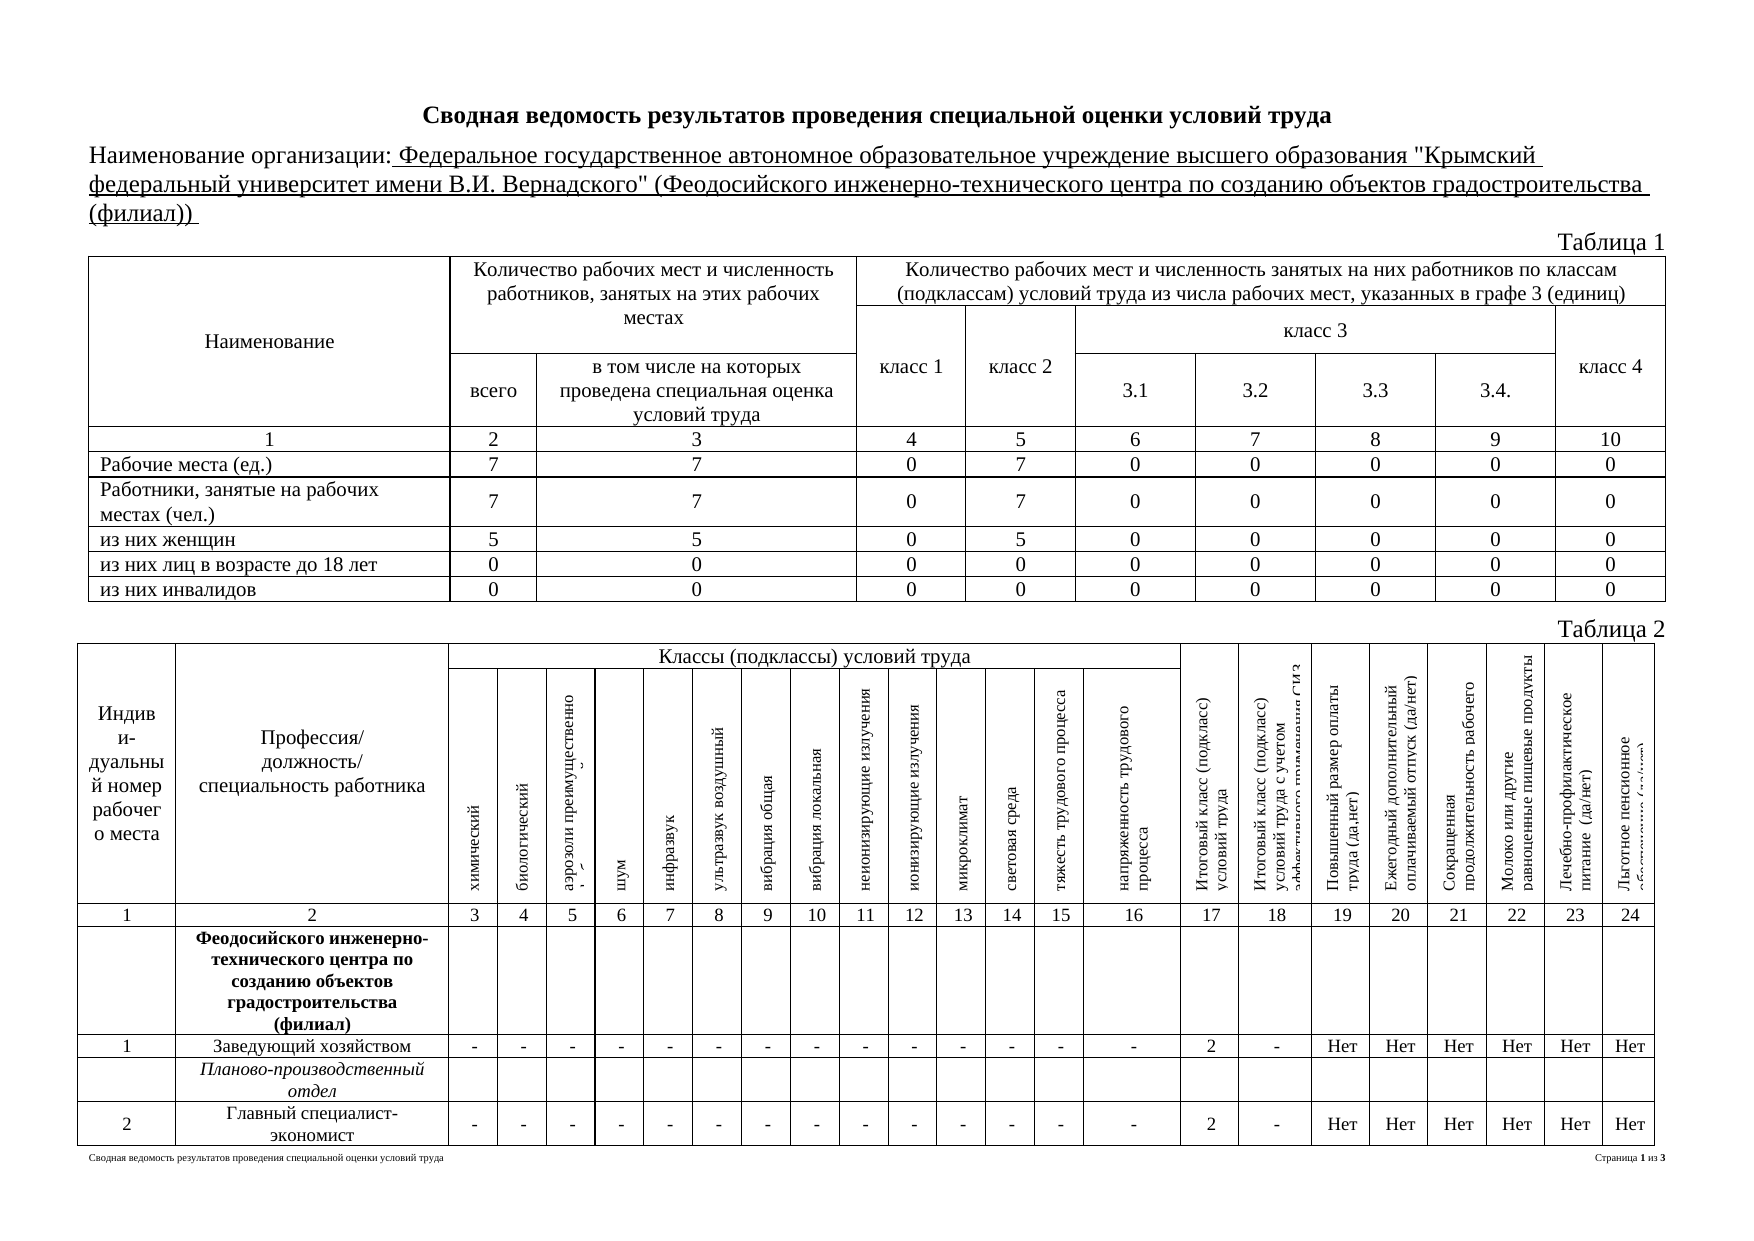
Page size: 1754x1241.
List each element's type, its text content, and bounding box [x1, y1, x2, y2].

table_cell [1545, 927, 1602, 1034]
table_cell 5 [537, 527, 856, 551]
table_cell аэрозоли преимущественно фиброгенного действия [547, 669, 594, 903]
table_cell - [742, 1035, 790, 1057]
table_cell ультразвук воздушный [693, 669, 741, 903]
table_cell [1181, 1058, 1238, 1101]
table_cell 0 [1436, 452, 1555, 476]
table_cell 5 [547, 904, 594, 926]
table_cell 2 [176, 904, 448, 926]
table_cell [1603, 1058, 1654, 1101]
table_cell [986, 1058, 1034, 1101]
table_cell [840, 927, 888, 1034]
table_cell 4 [498, 904, 546, 926]
table_cell 1 [78, 904, 175, 926]
table_cell [498, 1058, 546, 1101]
table_cell 3 [537, 427, 856, 451]
table_cell микроклимат [937, 669, 985, 903]
table_cell Нет [1312, 1035, 1369, 1057]
table_cell 0 [537, 577, 856, 601]
table_cell Работники, занятые на рабочих местах (чел.) [89, 478, 449, 526]
table_cell 0 [1076, 478, 1195, 526]
table_cell класс 2 [966, 306, 1075, 426]
table_cell - [498, 1102, 546, 1145]
table_cell 3.1 [1076, 354, 1195, 426]
table_cell 0 [1196, 478, 1315, 526]
table_cell Нет [1370, 1035, 1427, 1057]
table_cell [791, 927, 839, 1034]
table_cell 14 [986, 904, 1034, 926]
table_cell напряженность трудового процесса [1084, 669, 1180, 903]
table_cell [449, 1058, 497, 1101]
table_cell 0 [537, 552, 856, 576]
text Сводная ведомость результатов проведения специальной оценки условий труда [89, 100, 1665, 129]
table_header Лечебно-профилактическое питание (да/нет) [1545, 644, 1602, 903]
table_cell 9 [742, 904, 790, 926]
table_cell 11 [840, 904, 888, 926]
table_cell Заведующий хозяйством [176, 1035, 448, 1057]
table_cell Нет [1428, 1035, 1486, 1057]
table_cell - [596, 1035, 643, 1057]
table_cell [791, 1058, 839, 1101]
table_cell Нет [1603, 1102, 1654, 1145]
table_cell [1239, 1058, 1311, 1101]
table_cell [742, 1058, 790, 1101]
table_header Итоговый класс (подкласс) условий труда [1181, 644, 1238, 903]
table_cell [1084, 927, 1180, 1034]
table_cell [889, 1058, 936, 1101]
table_cell - [742, 1102, 790, 1145]
table_cell класс 4 [1556, 306, 1665, 426]
table_cell 5 [451, 527, 536, 551]
table_cell ионизирующие излучения [889, 669, 936, 903]
table_cell 18 [1239, 904, 1311, 926]
table_cell Рабочие места (ед.) [89, 452, 449, 476]
table_cell в том числе на которых проведена специальная оценка условий труда [537, 354, 856, 426]
table_cell 20 [1370, 904, 1427, 926]
table_cell [78, 927, 175, 1034]
table_cell 8 [693, 904, 741, 926]
table_cell - [937, 1035, 985, 1057]
table_cell [1312, 927, 1369, 1034]
table_cell 15 [1035, 904, 1083, 926]
table_cell Нет [1487, 1035, 1544, 1057]
table_cell [644, 927, 692, 1034]
table_cell [937, 1058, 985, 1101]
table_cell - [889, 1035, 936, 1057]
table_cell [1035, 927, 1083, 1034]
table_cell 0 [1436, 478, 1555, 526]
table_cell 3 [449, 904, 497, 926]
table_cell всего [451, 354, 536, 426]
table_cell Нет [1428, 1102, 1486, 1145]
table_cell 7 [1196, 427, 1315, 451]
table_cell из них женщин [89, 527, 449, 551]
table_cell 9 [1436, 427, 1555, 451]
table_cell 7 [451, 478, 536, 526]
table_cell 0 [451, 577, 536, 601]
table_cell - [547, 1035, 594, 1057]
table_cell 0 [1196, 452, 1315, 476]
table_header Количество рабочих мест и численность занятых на них работников по классам (подклассам) условий труда из числа рабочих мест, указанных в графе 3 (единиц) [857, 257, 1665, 305]
table_cell Нет [1603, 1035, 1654, 1057]
table_cell 0 [1556, 577, 1665, 601]
table_cell [937, 927, 985, 1034]
table_cell 22 [1487, 904, 1544, 926]
table_cell 1 [78, 1035, 175, 1057]
table_cell Планово-производственный отдел [176, 1058, 448, 1101]
table_cell 5 [966, 427, 1075, 451]
table_cell 1 [89, 427, 449, 451]
table_cell шум [596, 669, 643, 903]
table_cell [1487, 1058, 1544, 1101]
table_cell [840, 1058, 888, 1101]
table_cell 10 [1556, 427, 1665, 451]
table_cell Нет [1370, 1102, 1427, 1145]
table_cell 0 [1196, 552, 1315, 576]
table_cell - [498, 1035, 546, 1057]
table_cell [1084, 1058, 1180, 1101]
table_cell - [791, 1102, 839, 1145]
table_header Профессия/ должность/ специальность работника [176, 644, 448, 903]
table_cell - [840, 1035, 888, 1057]
table_cell 7 [644, 904, 692, 926]
table_cell тяжесть трудового процесса [1035, 669, 1083, 903]
table_cell класс 1 [857, 306, 965, 426]
table_cell [1545, 1058, 1602, 1101]
table_cell 0 [857, 452, 965, 476]
table_cell класс 3 [1076, 306, 1555, 353]
text Таблица 2 [89, 614, 1665, 643]
table_cell [986, 927, 1034, 1034]
table_cell [1487, 927, 1544, 1034]
table_cell химический [449, 669, 497, 903]
table_cell - [596, 1102, 643, 1145]
table_cell 16 [1084, 904, 1180, 926]
table_cell Главный специалист-экономист [176, 1102, 448, 1145]
table_cell - [644, 1102, 692, 1145]
table_cell [449, 927, 497, 1034]
table_cell Нет [1545, 1035, 1602, 1057]
table_cell 0 [1316, 577, 1435, 601]
table_cell 0 [1316, 478, 1435, 526]
table_cell 0 [857, 552, 965, 576]
table_cell - [889, 1102, 936, 1145]
table_cell 12 [889, 904, 936, 926]
table_cell 3.2 [1196, 354, 1315, 426]
table_cell - [1084, 1102, 1180, 1145]
table_cell Нет [1312, 1102, 1369, 1145]
table_cell 0 [966, 577, 1075, 601]
table_cell 23 [1545, 904, 1602, 926]
table_cell 0 [451, 552, 536, 576]
table_cell - [986, 1035, 1034, 1057]
table_cell [1428, 1058, 1486, 1101]
table_header Итоговый класс (подкласс) условий труда с учетом эффективного применения СИЗ [1239, 644, 1311, 903]
table_cell [1428, 927, 1486, 1034]
table_cell 7 [451, 452, 536, 476]
table_cell из них лиц в возрасте до 18 лет [89, 552, 449, 576]
table_cell 3.4. [1436, 354, 1555, 426]
table_cell 7 [966, 478, 1075, 526]
table_cell - [937, 1102, 985, 1145]
table_cell 19 [1312, 904, 1369, 926]
table_cell 0 [1316, 552, 1435, 576]
table_header Классы (подклассы) условий труда [449, 644, 1180, 668]
table_header Повышенный размер оплаты труда (да,нет) [1312, 644, 1369, 903]
table_cell 2 [1181, 1035, 1238, 1057]
table_cell [1312, 1058, 1369, 1101]
table_cell [644, 1058, 692, 1101]
table_cell - [547, 1102, 594, 1145]
table_cell - [986, 1102, 1034, 1145]
table_cell 0 [1436, 577, 1555, 601]
table_cell 0 [1076, 452, 1195, 476]
table_cell - [840, 1102, 888, 1145]
table_cell 17 [1181, 904, 1238, 926]
table_cell 2 [1181, 1102, 1238, 1145]
table_cell 3.3 [1316, 354, 1435, 426]
table_cell 5 [966, 527, 1075, 551]
table_cell 21 [1428, 904, 1486, 926]
table_cell 0 [1196, 527, 1315, 551]
table_cell 0 [1556, 478, 1665, 526]
table_cell [889, 927, 936, 1034]
table_cell 7 [537, 478, 856, 526]
table_cell - [1239, 1035, 1311, 1057]
table_cell - [1239, 1102, 1311, 1145]
table_cell [1370, 1058, 1427, 1101]
table_cell 0 [1076, 527, 1195, 551]
table_header Льготное пенсионное обеспечение (да/нет) [1603, 644, 1654, 903]
text Таблица 1 [89, 227, 1665, 256]
table_cell [693, 1058, 741, 1101]
table_cell 0 [1556, 452, 1665, 476]
table_cell - [1035, 1102, 1083, 1145]
table_cell 0 [857, 527, 965, 551]
table_cell [1603, 927, 1654, 1034]
table_cell [547, 1058, 594, 1101]
table_cell 0 [1076, 577, 1195, 601]
table_cell 4 [857, 427, 965, 451]
table_cell неионизирующие излучения [840, 669, 888, 903]
table_cell - [791, 1035, 839, 1057]
table_cell 0 [1556, 527, 1665, 551]
table_header Молоко или другие равноценные пищевые продукты (да/нет) [1487, 644, 1544, 903]
table_header Индивидуальный номер рабочего места [78, 644, 175, 903]
table_cell 6 [1076, 427, 1195, 451]
table_cell [1035, 1058, 1083, 1101]
table_header Количество рабочих мест и численность работников, занятых на этих рабочих местах [451, 257, 856, 353]
table_cell 0 [1436, 552, 1555, 576]
table_cell [693, 927, 741, 1034]
table_cell 6 [596, 904, 643, 926]
table_cell вибрация локальная [791, 669, 839, 903]
table_cell [78, 1058, 175, 1101]
table_cell [1239, 927, 1311, 1034]
table_cell 0 [1556, 552, 1665, 576]
table_cell [596, 927, 643, 1034]
table_cell из них инвалидов [89, 577, 449, 601]
table_cell 0 [1316, 452, 1435, 476]
table_cell - [1035, 1035, 1083, 1057]
table_cell Феодосийского инженерно-технического центра по созданию объектов градостроительства (филиал) [176, 927, 448, 1034]
table_cell 13 [937, 904, 985, 926]
table_cell 0 [1316, 527, 1435, 551]
table_cell [547, 927, 594, 1034]
table_cell 24 [1603, 904, 1654, 926]
table_cell 7 [966, 452, 1075, 476]
table_cell 0 [1436, 527, 1555, 551]
table_cell [1181, 927, 1238, 1034]
table_cell 2 [78, 1102, 175, 1145]
table_cell 0 [1196, 577, 1315, 601]
table_cell 0 [1076, 552, 1195, 576]
table_cell 10 [791, 904, 839, 926]
table_cell 0 [857, 478, 965, 526]
table_cell Нет [1487, 1102, 1544, 1145]
table_cell - [693, 1102, 741, 1145]
table_cell Нет [1545, 1102, 1602, 1145]
table_cell 7 [537, 452, 856, 476]
table_cell световая среда [986, 669, 1034, 903]
table_cell - [1084, 1035, 1180, 1057]
table_cell вибрация общая [742, 669, 790, 903]
table_cell - [449, 1035, 497, 1057]
table_cell 0 [857, 577, 965, 601]
table_cell [1370, 927, 1427, 1034]
table_cell 0 [966, 552, 1075, 576]
table_cell - [693, 1035, 741, 1057]
table_header Сокращенная продолжительность рабочего времени (да/нет) [1428, 644, 1486, 903]
table_cell [498, 927, 546, 1034]
table_cell 2 [451, 427, 536, 451]
table_cell [742, 927, 790, 1034]
table_header Наименование [89, 257, 449, 426]
table_cell - [449, 1102, 497, 1145]
table_cell - [644, 1035, 692, 1057]
table_header Ежегодный дополнительный оплачиваемый отпуск (да/нет) [1370, 644, 1427, 903]
table_cell инфразвук [644, 669, 692, 903]
text Наименование организации: Федеральное государственное автономное образовательное учреждение высшего образования "Крымский федеральный университет имени В.И. Вернадского" (Феодосийского инженерно-технического центра по созданию объектов градостроительства (филиал)) [89, 141, 1665, 227]
table_cell биологический [498, 669, 546, 903]
table_cell [596, 1058, 643, 1101]
table_cell 8 [1316, 427, 1435, 451]
